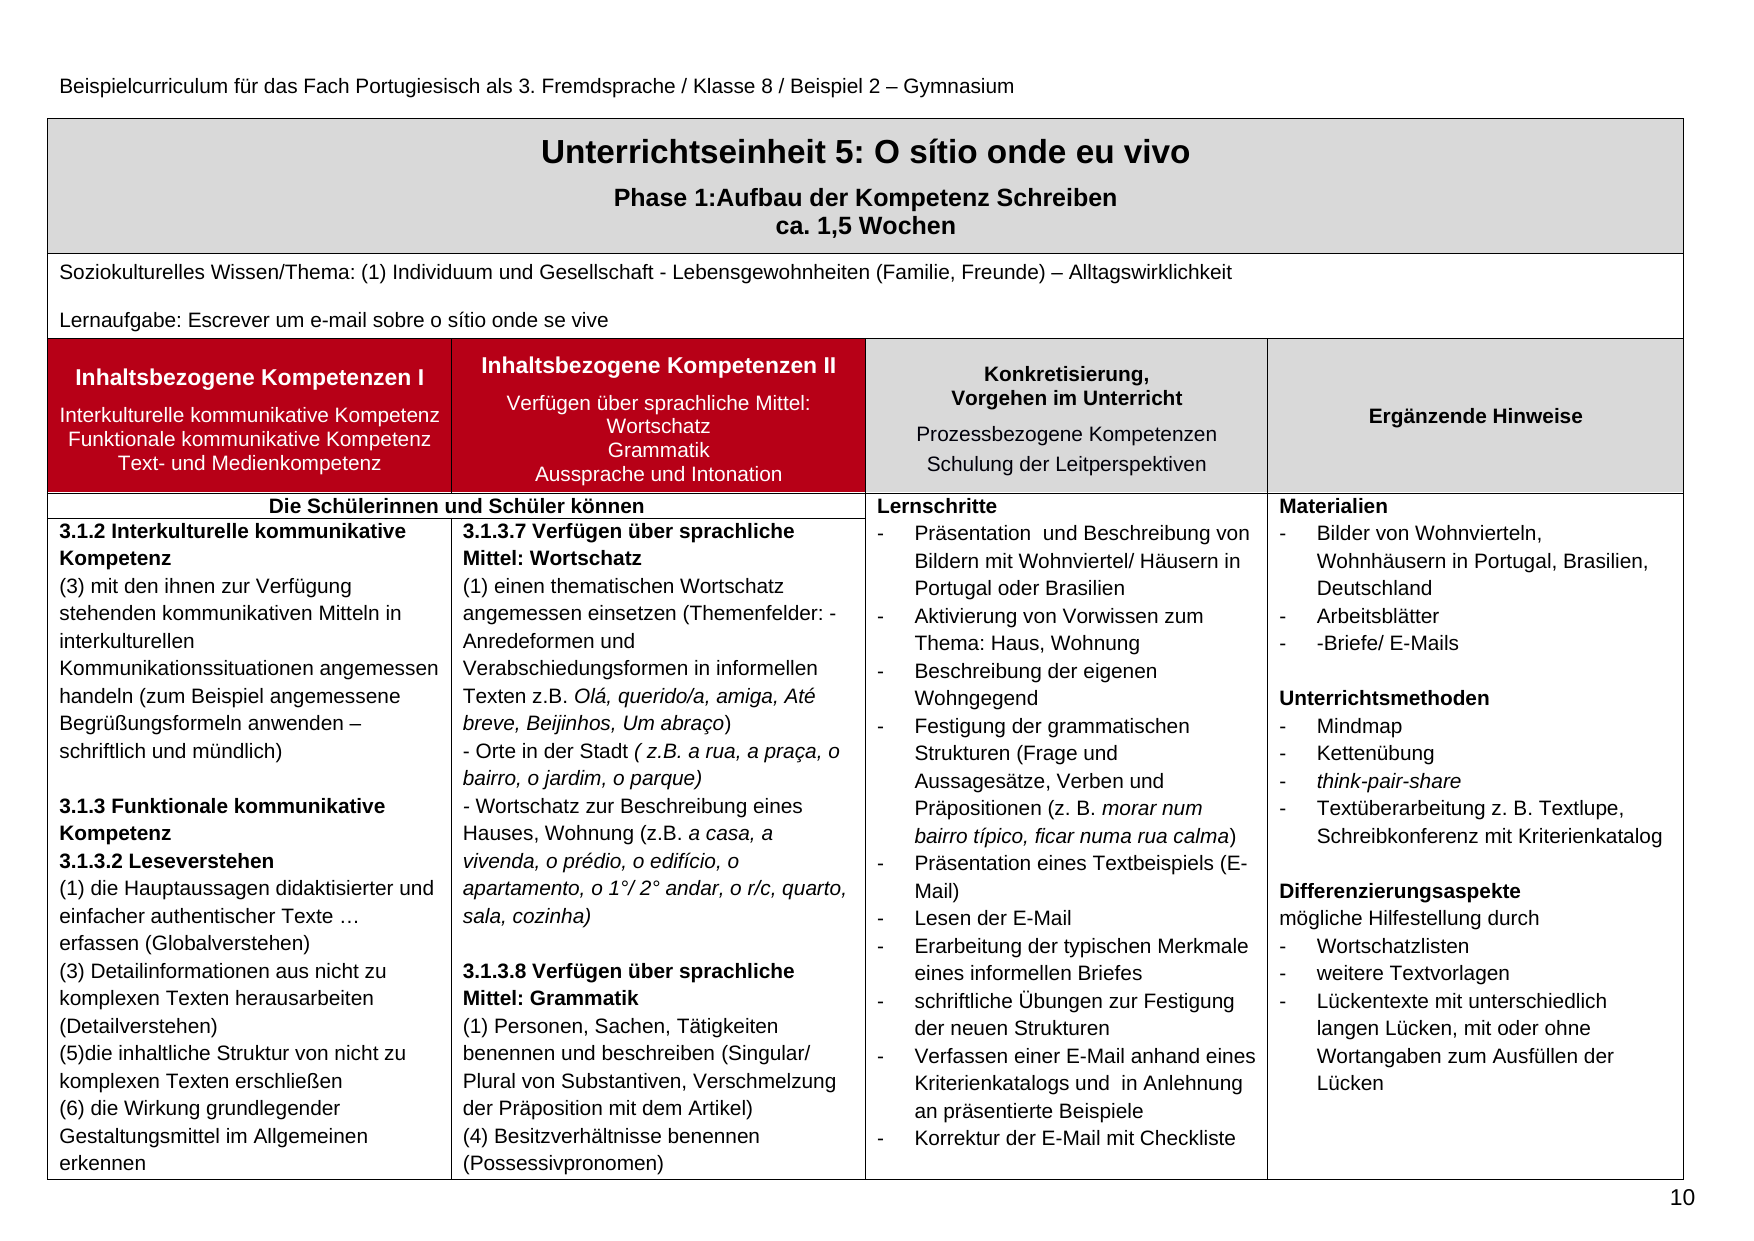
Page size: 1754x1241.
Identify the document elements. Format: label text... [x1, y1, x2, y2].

table_cell Materialien Bilder von Wohnvierteln, Wohnhäusern in Portugal, Brasilien, Deutschland Arbeitsblätter -Briefe/ E-Mails Unterrichtsmethoden Mindmap Kettenübung think-pair-share Textüberarbeitung z. B. Textlupe, Schreibkonferenz mit Kriterienkatalog Differenzierungsaspekte mögliche Hilfestellung durch Wortschatzlisten weitere Textvorlagen Lückentexte mit unterschiedlich langen Lücken, mit oder ohne Wortangaben zum Ausfüllen der Lücken [1268, 494, 1683, 1178]
table_cell Lernschritte Präsentation und Beschreibung von Bildern mit Wohnviertel/ Häusern in Portugal oder Brasilien Aktivierung von Vorwissen zum Thema: Haus, Wohnung Beschreibung der eigenen Wohngegend Festigung der grammatischen Strukturen (Frage und Aussagesätze, Verben und Präpositionen (z. B. morar num bairro típico, ficar numa rua calma) Präsentation eines Textbeispiels (E-Mail) Lesen der E-Mail Erarbeitung der typischen Merkmale eines informellen Briefes schriftliche Übungen zur Festigung der neuen Strukturen Verfassen einer E-Mail anhand eines Kriterienkatalogs und in Anlehnung an präsentierte Beispiele Korrektur der E-Mail mit Checkliste Prozessbezogene Kompetenzen 2.1 Sprachbewusstheit Unterscheidung zwischen formellen und informellen Begrüßungs- und Verabschiedungsformeln im schriftlichen Gebrauch Schulung der Leitperspektiven L BTV Personale und gesellschaftliche Vielfalt L MB Information und Wissen [866, 494, 1267, 1178]
table_cell Konkretisierung, Vorgehen im Unterricht Prozessbezogene Kompetenzen Schulung der Leitperspektiven [866, 339, 1267, 492]
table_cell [452, 519, 865, 1178]
table_cell Soziokulturelles Wissen/Thema: (1) Individuum und Gesellschaft - Lebensgewohnheiten (Familie, Freunde) – Alltagswirklichkeit Lernaufgabe: Escrever um e-mail sobre o sítio onde se vive [48, 254, 1683, 338]
table_header Unterrichtseinheit 5: O sítio onde eu vivo Phase 1:Aufbau der Kompetenz Schreiben ca. 1,5 Wochen [48, 119, 1683, 253]
table_cell Die Schülerinnen und Schüler können [48, 494, 865, 517]
table_cell Inhaltsbezogene Kompetenzen I Interkulturelle kommunikative Kompetenz Funktionale kommunikative Kompetenz Text- und Medienkompetenz [48, 339, 451, 492]
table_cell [48, 519, 451, 1178]
table_cell Ergänzende Hinweise [1268, 339, 1683, 492]
table_cell Inhaltsbezogene Kompetenzen II Verfügen über sprachliche Mittel: Wortschatz Grammatik Aussprache und Intonation [452, 339, 865, 492]
